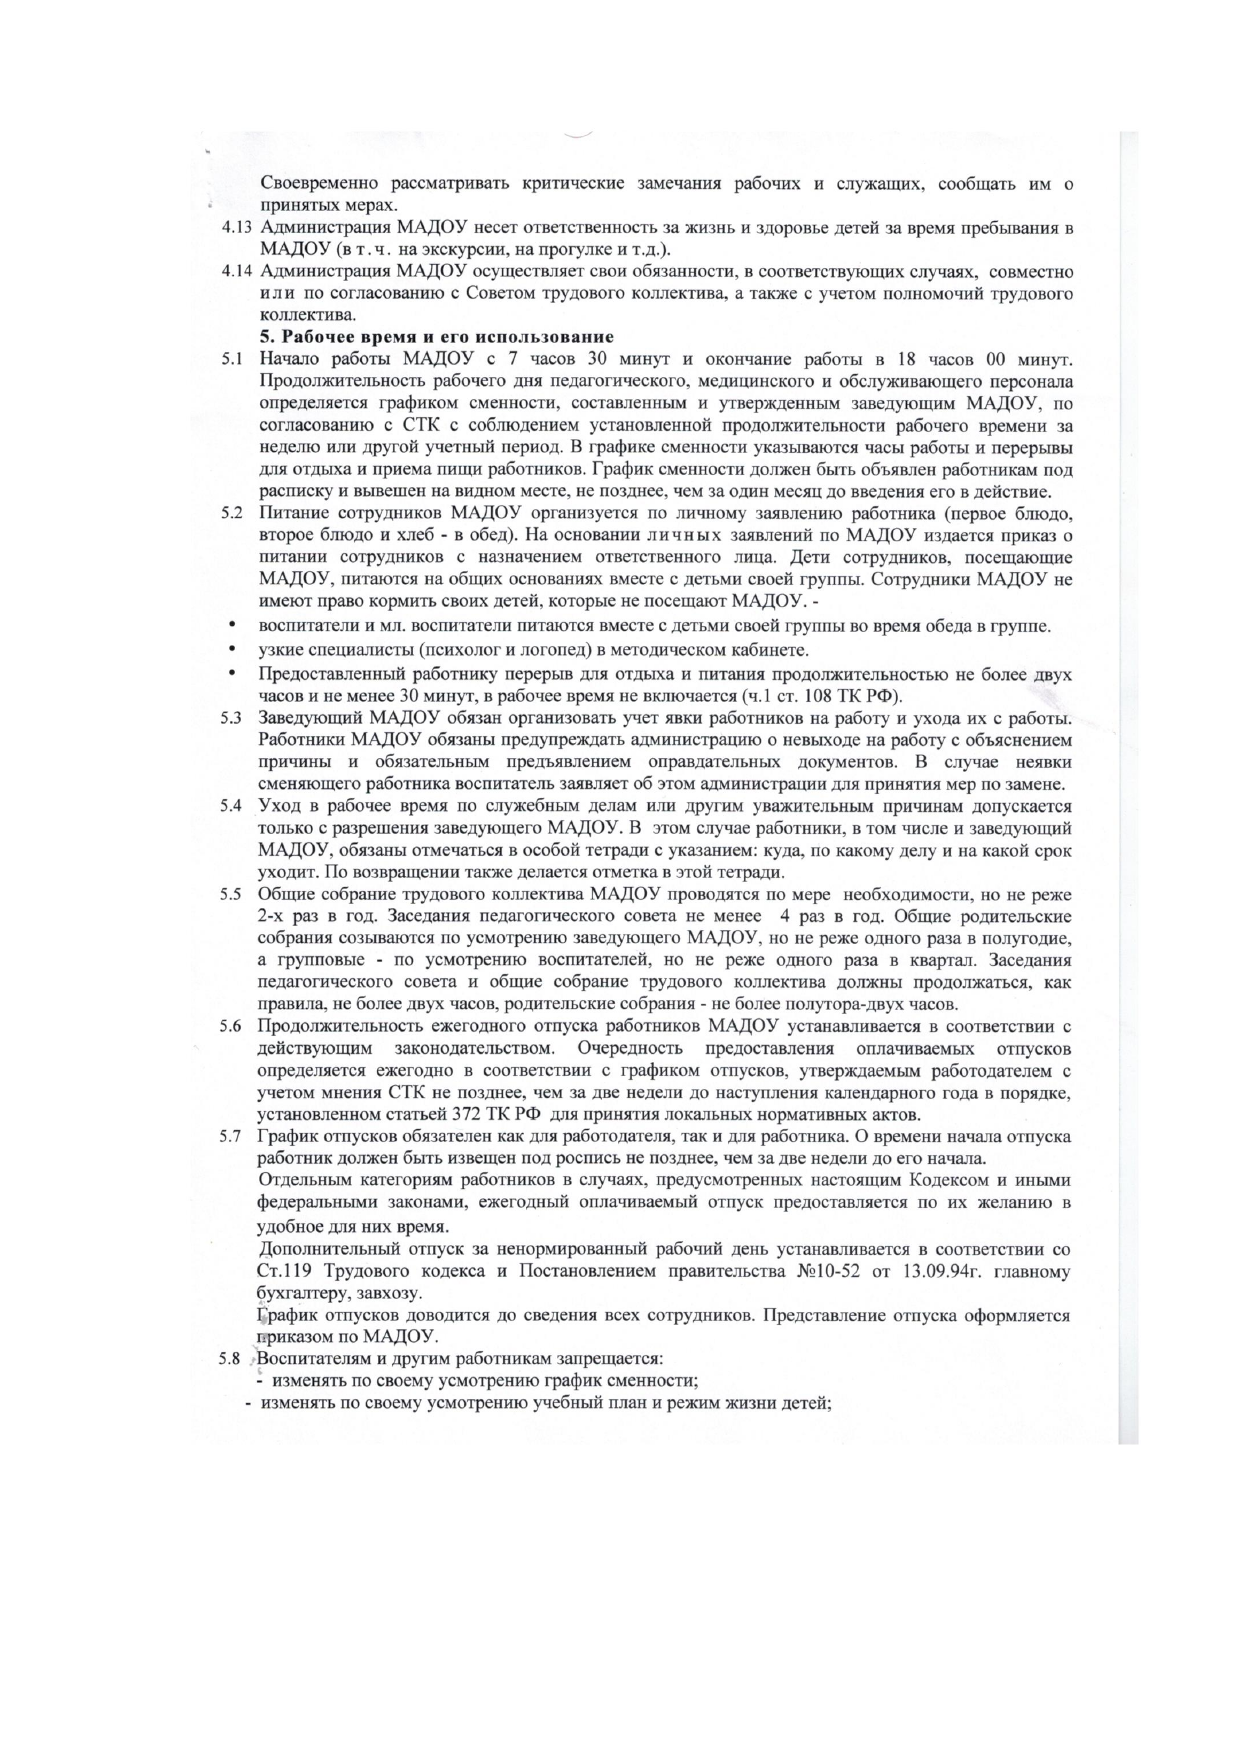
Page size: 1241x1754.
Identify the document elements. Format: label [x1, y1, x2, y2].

picture [177, 118, 1152, 1459]
